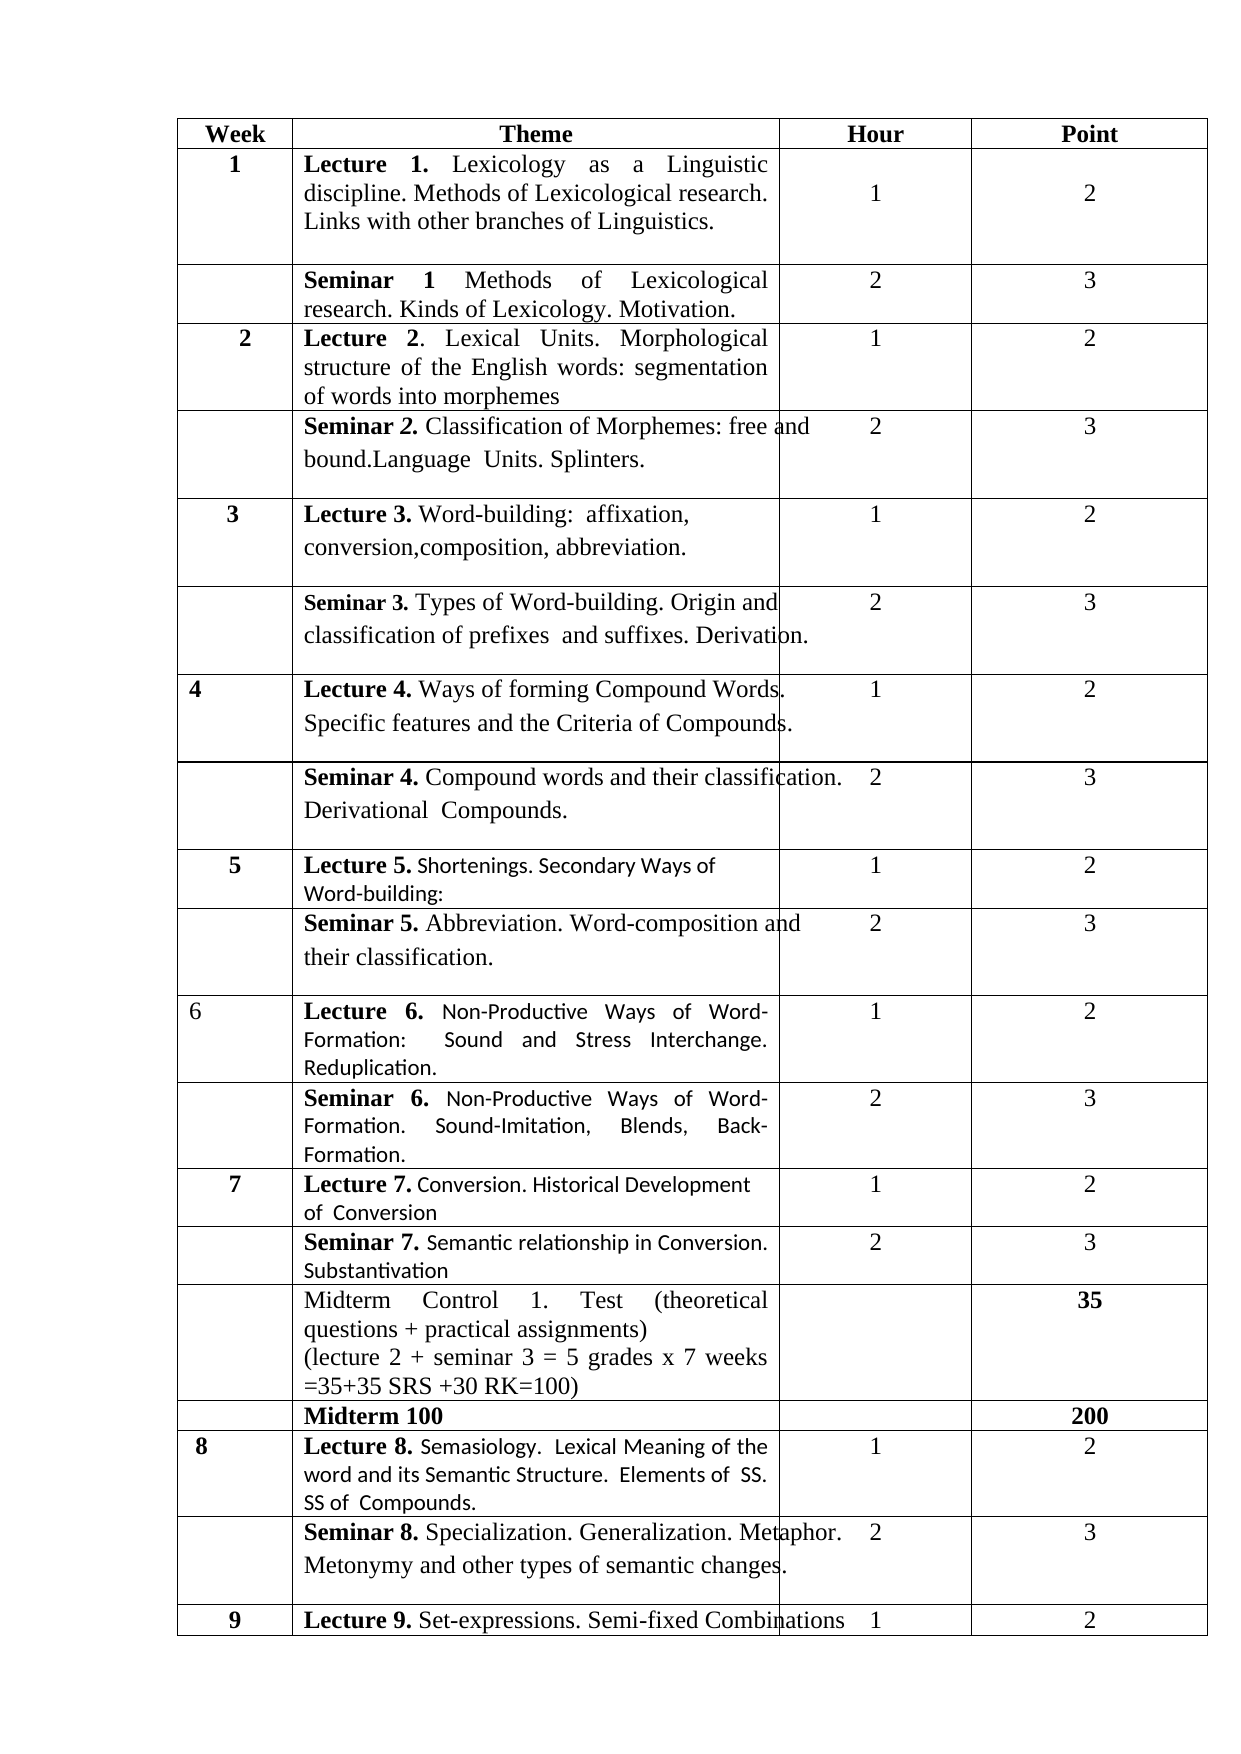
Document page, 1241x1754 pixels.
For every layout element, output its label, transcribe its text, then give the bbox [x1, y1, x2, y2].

table_cell Lecture 7. Conversion. Historical Development of Conversion [293, 1169, 779, 1226]
table_cell 2 [178, 324, 292, 410]
table_cell [178, 1401, 292, 1430]
table_cell Midterm Control 1. Test (theoretical questions + practical assignments) (lecture 2 + seminar 3 = 5 grades x 7 weeks =35+35 SRS +30 RK=100) [293, 1285, 779, 1400]
table_cell [178, 587, 292, 673]
table_cell Seminar 2. Classification of Morphemes: free and bound.Language Units. Splinters. [293, 411, 779, 498]
table_cell 1 [780, 850, 971, 907]
table_cell Seminar 8. Specialization. Generalization. Metaphor. Metonymy and other types of semantic changes. [293, 1517, 779, 1604]
table_cell 2 [972, 149, 1207, 264]
table_cell 1 [178, 149, 292, 264]
table_cell Lecture 3. Word-building: affixation, conversion,composition, abbreviation. [293, 499, 779, 586]
table_cell [780, 1285, 971, 1400]
table_cell [178, 909, 292, 995]
table_cell 3 [972, 1517, 1207, 1604]
table_cell 2 [780, 909, 971, 995]
table_cell 2 [972, 850, 1207, 907]
table_cell Lecture 2. Lexical Units. Morphological structure of the English words: segmentation of words into morphemes [293, 324, 779, 410]
table_cell 1 [780, 675, 971, 761]
table_cell 3 [972, 411, 1207, 498]
table_cell 2 [972, 324, 1207, 410]
table_cell Seminar 5. Abbreviation. Word-composition and their classification. [293, 909, 779, 995]
table_cell 2 [780, 265, 971, 322]
table_cell [178, 411, 292, 498]
table_cell Lecture 8. Semasiology. Lexical Meaning of the word and its Semantic Structure. Elements of SS. SS of Compounds. [293, 1431, 779, 1516]
table_cell 35 [972, 1285, 1207, 1400]
table_cell 2 [972, 1605, 1207, 1635]
table_cell 4 [178, 675, 292, 761]
table_cell 2 [780, 587, 971, 673]
table_cell 2 [780, 1227, 971, 1284]
table_cell Seminar 4. Compound words and their classification. Derivational Compounds. [293, 763, 779, 849]
table_cell 2 [780, 1083, 971, 1168]
table_cell Week [178, 119, 292, 148]
table_cell 1 [780, 499, 971, 586]
table_cell 1 [780, 1431, 971, 1516]
table_cell Hour [780, 119, 971, 148]
table_cell 2 [972, 996, 1207, 1082]
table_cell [293, 1605, 779, 1635]
table_cell 2 [972, 1431, 1207, 1516]
table_cell 3 [972, 587, 1207, 673]
table_cell 3 [972, 1083, 1207, 1168]
table_cell 200 [972, 1401, 1207, 1430]
table_cell Lecture 5. Shortenings. Secondary Ways of Word-building: [293, 850, 779, 907]
table_cell 8 [178, 1431, 292, 1516]
table_cell Lecture 6. Non-Productive Ways of Word-Formation: Sound and Stress Interchange. Reduplication. [293, 996, 779, 1082]
table_cell 7 [178, 1169, 292, 1226]
table_cell 3 [972, 909, 1207, 995]
table_cell [178, 1227, 292, 1284]
table_cell Seminar 1 Methods of Lexicological research. Kinds of Lexicology. Motivation. [293, 265, 779, 322]
table_cell 3 [972, 1227, 1207, 1284]
table_cell 1 [780, 149, 971, 264]
table_cell 2 [780, 411, 971, 498]
table_cell [780, 1401, 971, 1430]
table_cell 1 [780, 1605, 971, 1635]
table_cell 2 [972, 675, 1207, 761]
table_cell Theme [293, 119, 779, 148]
table_cell 2 [780, 763, 971, 849]
table_cell 2 [780, 1517, 971, 1604]
table_cell [178, 763, 292, 849]
table_cell 5 [178, 850, 292, 907]
table_cell 2 [972, 499, 1207, 586]
table_cell Seminar 6. Non-Productive Ways of Word-Formation. Sound-Imitation, Blends, Back-Formation. [293, 1083, 779, 1168]
table_cell Midterm 100 [293, 1401, 779, 1430]
table_cell [178, 1517, 292, 1604]
table_cell 1 [780, 1169, 971, 1226]
table_cell 3 [178, 499, 292, 586]
table_cell Seminar 7. Semantic relationship in Conversion. Substantivation [293, 1227, 779, 1284]
table_cell 1 [780, 996, 971, 1082]
table_cell Point [972, 119, 1207, 148]
table_cell [178, 1285, 292, 1400]
table_cell 9 [178, 1605, 292, 1635]
table_cell [178, 1083, 292, 1168]
table_cell Lecture 1. Lexicology as a Linguistic discipline. Methods of Lexicological research. Links with other branches of Linguistics. [293, 149, 779, 264]
table_cell Lecture 4. Ways of forming Compound Words. Specific features and the Criteria of Compounds. [293, 675, 779, 761]
table_cell 3 [972, 763, 1207, 849]
table_cell 6 [178, 996, 292, 1082]
table_cell 3 [972, 265, 1207, 322]
table_cell [178, 265, 292, 322]
table_cell 1 [780, 324, 971, 410]
table_cell 2 [972, 1169, 1207, 1226]
table_cell Seminar 3. Types of Word-building. Origin and classification of prefixes and suffixes. Derivation. [293, 587, 779, 673]
